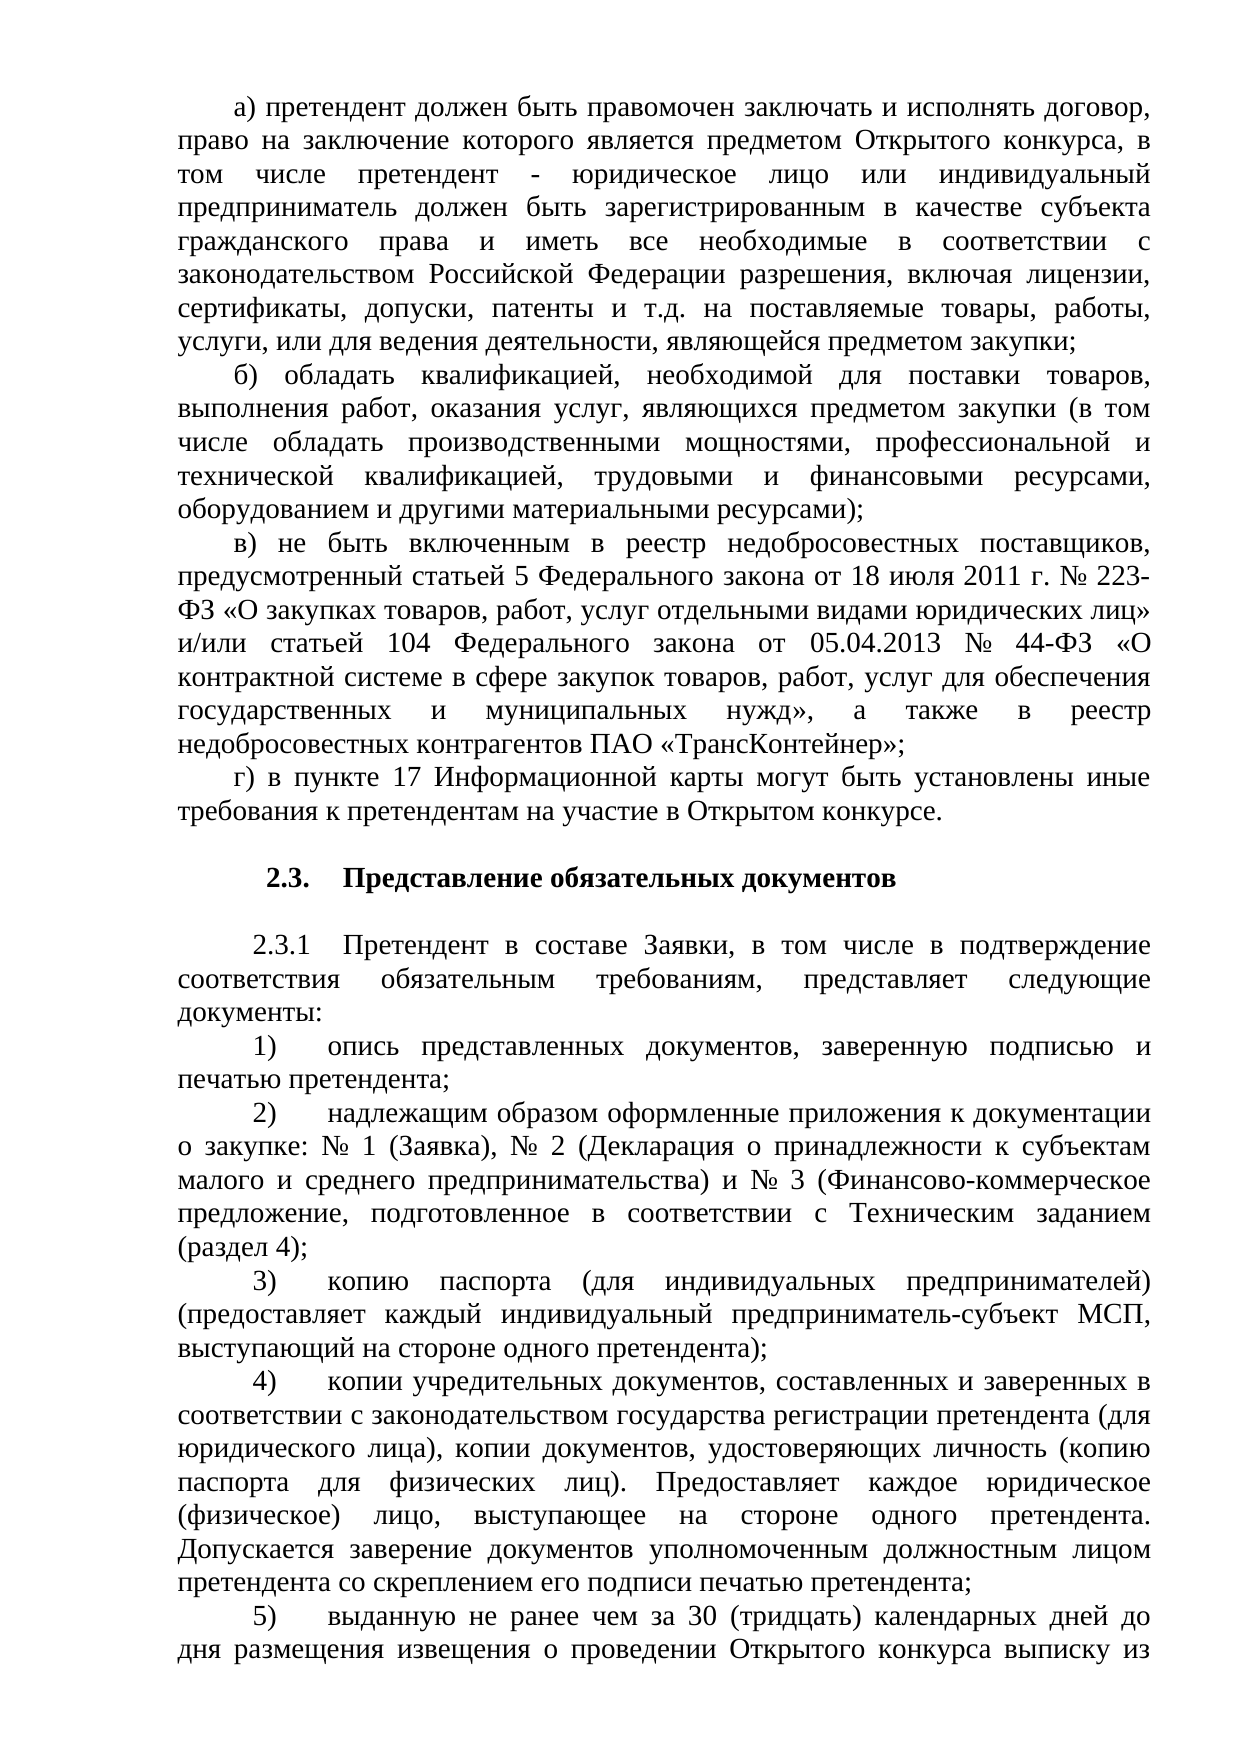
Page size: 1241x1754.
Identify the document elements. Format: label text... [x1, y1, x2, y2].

list копии учредительных документов, составленных и заверенных в соответствии с законодательством государства регистрации претендента (для юридического лица), копии документов, удостоверяющих личность (копию паспорта для физических лиц). Предоставляет каждое юридическое (физическое) лицо, выступающее на стороне одного претендента. Допускается заверение документов уполномоченным должностным лицом претендента со скреплением его подписи печатью претендента; [177, 1363, 1152, 1598]
list надлежащим образом оформленные приложения к документации о закупке: № 1 (Заявка), № 2 (Декларация о принадлежности к субъектам малого и среднего предпринимательства) и № 3 (Финансово-коммерческое предложение, подготовленное в соответствии с Техническим заданием (раздел 4); [177, 1095, 1152, 1263]
text г) в пункте 17 Информационной карты могут быть установлены иные требования к претендентам на участие в Открытом конкурсе. [177, 759, 1152, 827]
subtitle Представление обязательных документов [266, 860, 1152, 894]
list копию паспорта (для индивидуальных предпринимателей) (предоставляет каждый индивидуальный предприниматель-субъект МСП, выступающий на стороне одного претендента); [177, 1263, 1152, 1363]
list Претендент в составе Заявки, в том числе в подтверждение соответствия обязательным требованиям, представляет следующие документы: [177, 927, 1152, 1028]
text в) не быть включенным в реестр недобросовестных поставщиков, предусмотренный статьей 5 Федерального закона от 18 июля 2011 г. № 223-ФЗ «О закупках товаров, работ, услуг отдельными видами юридических лиц» и/или статьей 104 Федерального закона от 05.04.2013 № 44-ФЗ «О контрактной системе в сфере закупок товаров, работ, услуг для обеспечения государственных и муниципальных нужд», а также в реестр недобросовестных контрагентов ПАО «ТрансКонтейнер»; [177, 525, 1152, 759]
text а) претендент должен быть правомочен заключать и исполнять договор, право на заключение которого является предметом Открытого конкурса, в том числе претендент - юридическое лицо или индивидуальный предприниматель должен быть зарегистрированным в качестве субъекта гражданского права и иметь все необходимые в соответствии с законодательством Российской Федерации разрешения, включая лицензии, сертификаты, допуски, патенты и т.д. на поставляемые товары, работы, услуги, или для ведения деятельности, являющейся предметом закупки; [177, 89, 1152, 357]
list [177, 1598, 1152, 1665]
list опись представленных документов, заверенную подписью и печатью претендента; [177, 1028, 1152, 1095]
text б) обладать квалификацией, необходимой для поставки товаров, выполнения работ, оказания услуг, являющихся предметом закупки (в том числе обладать производственными мощностями, профессиональной и технической квалификацией, трудовыми и финансовыми ресурсами, оборудованием и другими материальными ресурсами); [177, 357, 1152, 525]
